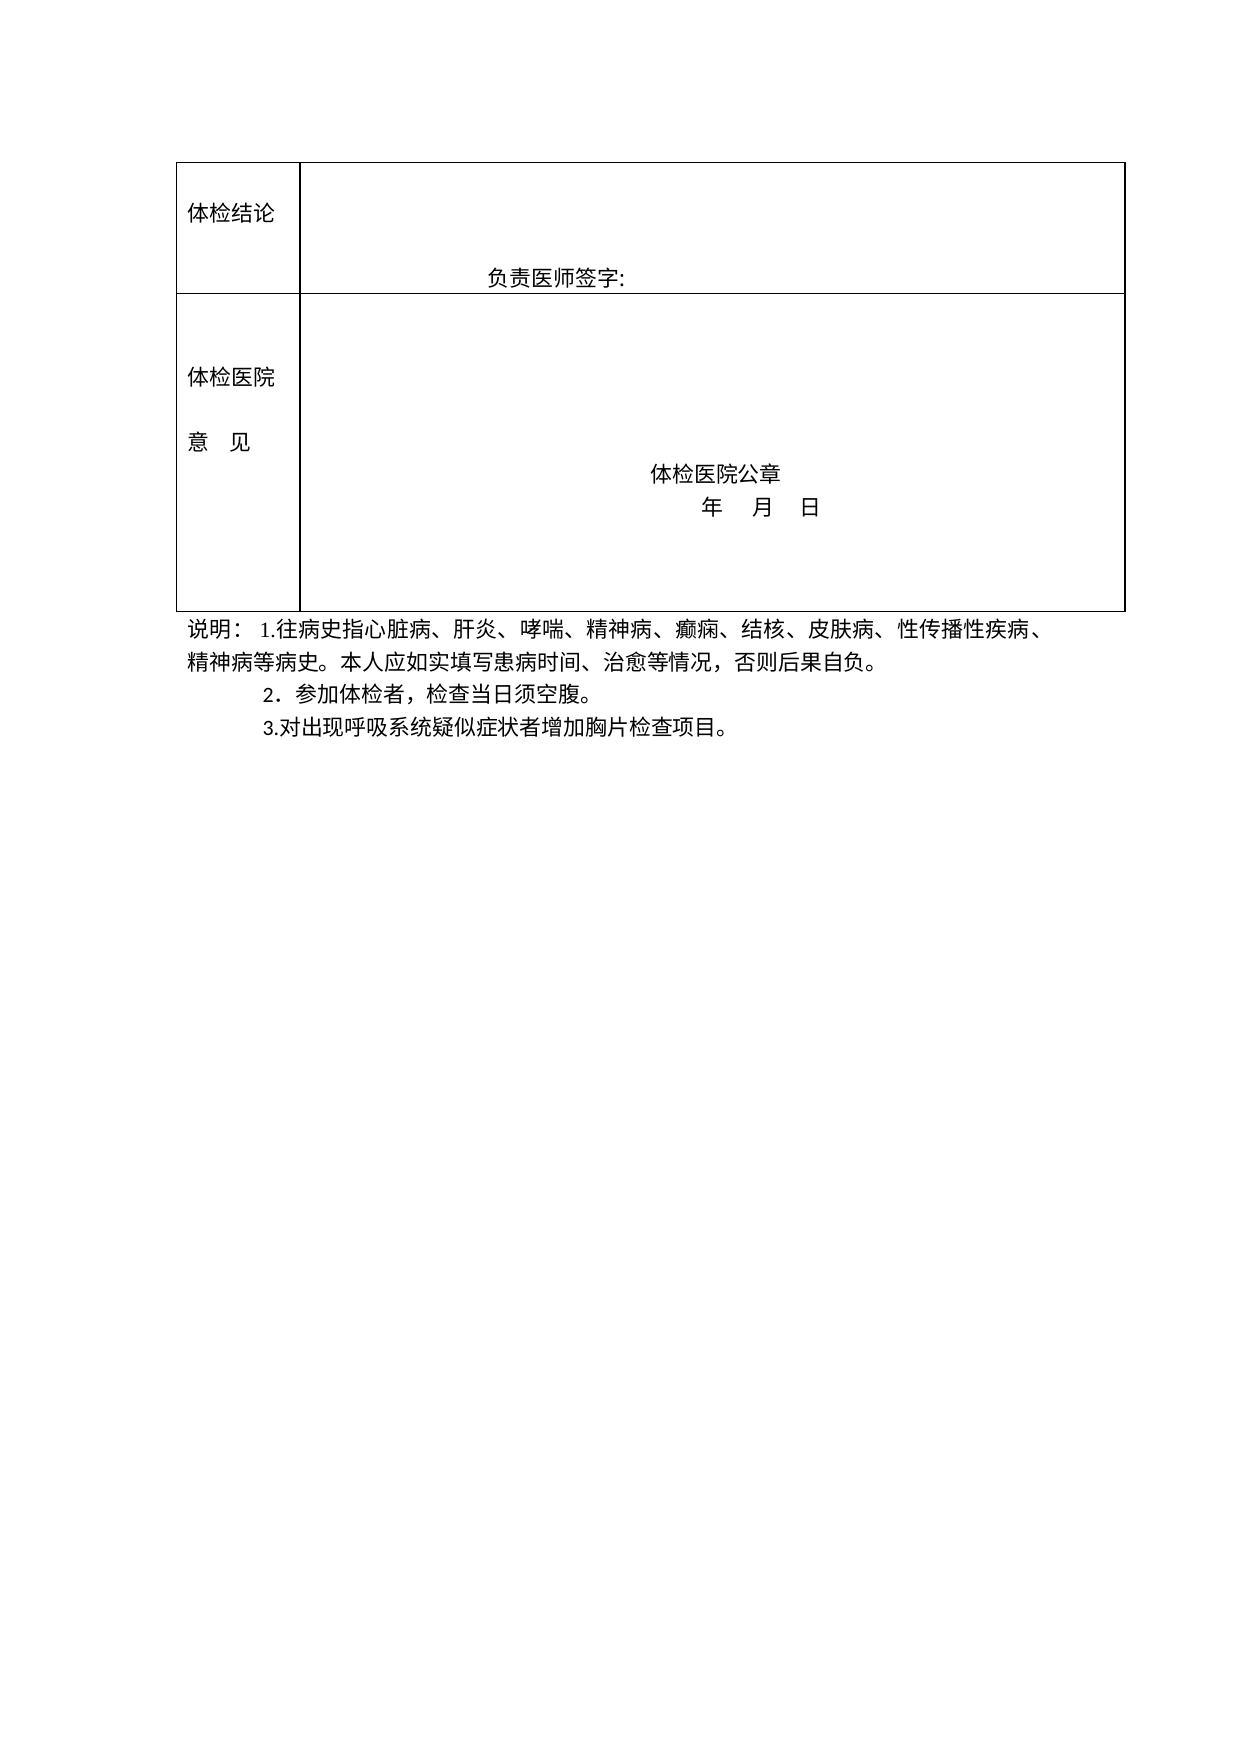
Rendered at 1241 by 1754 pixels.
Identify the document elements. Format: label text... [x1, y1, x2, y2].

table_cell 体检医院 意 见 [177, 294, 299, 611]
text 2．参加体检者，检查当日须空腹。 [187, 677, 1053, 709]
text 3.对出现呼吸系统疑似症状者增加胸片检查项目。 [187, 709, 1053, 742]
text 说明： 1.往病史指心脏病、肝炎、哮喘、精神病、癫痫、结核、皮肤病、性传播性疾病、精神病等病史。本人应如实填写患病时间、治愈等情况，否则后果自负。 [187, 612, 1053, 677]
table_cell 体检结论 [177, 163, 299, 293]
table_cell 体检医院公章 年 月 日 [301, 294, 1124, 611]
table_cell 负责医师签字: [301, 163, 1124, 293]
